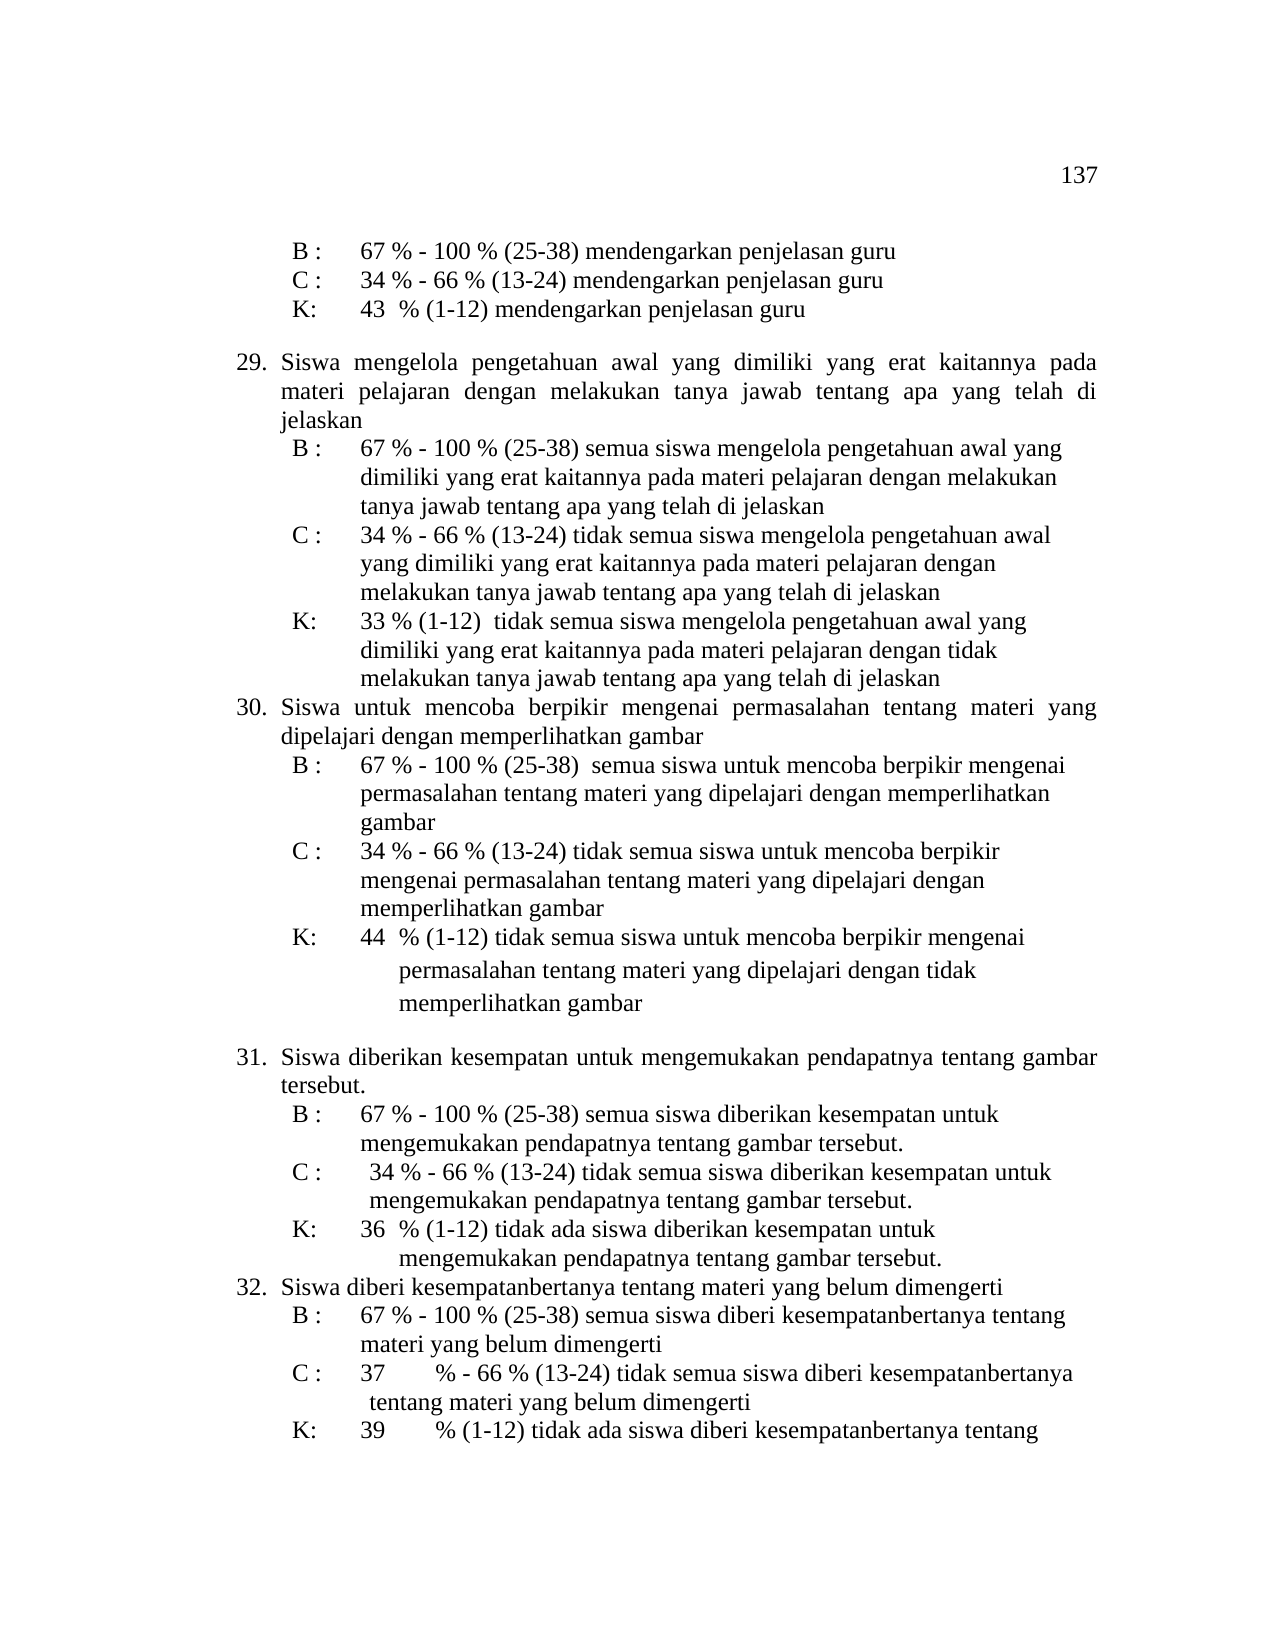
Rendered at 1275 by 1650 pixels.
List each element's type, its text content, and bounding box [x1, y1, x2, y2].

list Siswa mengelola pengetahuan awal yang dimiliki yang erat kaitannya pada materi pelajaran dengan melakukan tanya jawab tentang apa yang telah di jelaskan [236, 347, 1098, 433]
list Siswa diberikan kesempatan untuk mengemukakan pendapatnya tentang gambar tersebut. [236, 1042, 1098, 1099]
list Siswa diberi kesempatanbertanya tentang materi yang belum dimengerti [236, 1272, 1098, 1300]
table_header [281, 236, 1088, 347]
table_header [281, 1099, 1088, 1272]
list Siswa untuk mencoba berpikir mengenai permasalahan tentang materi yang dipelajari dengan memperlihatkan gambar [236, 692, 1098, 750]
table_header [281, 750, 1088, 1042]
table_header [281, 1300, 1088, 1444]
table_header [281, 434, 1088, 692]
